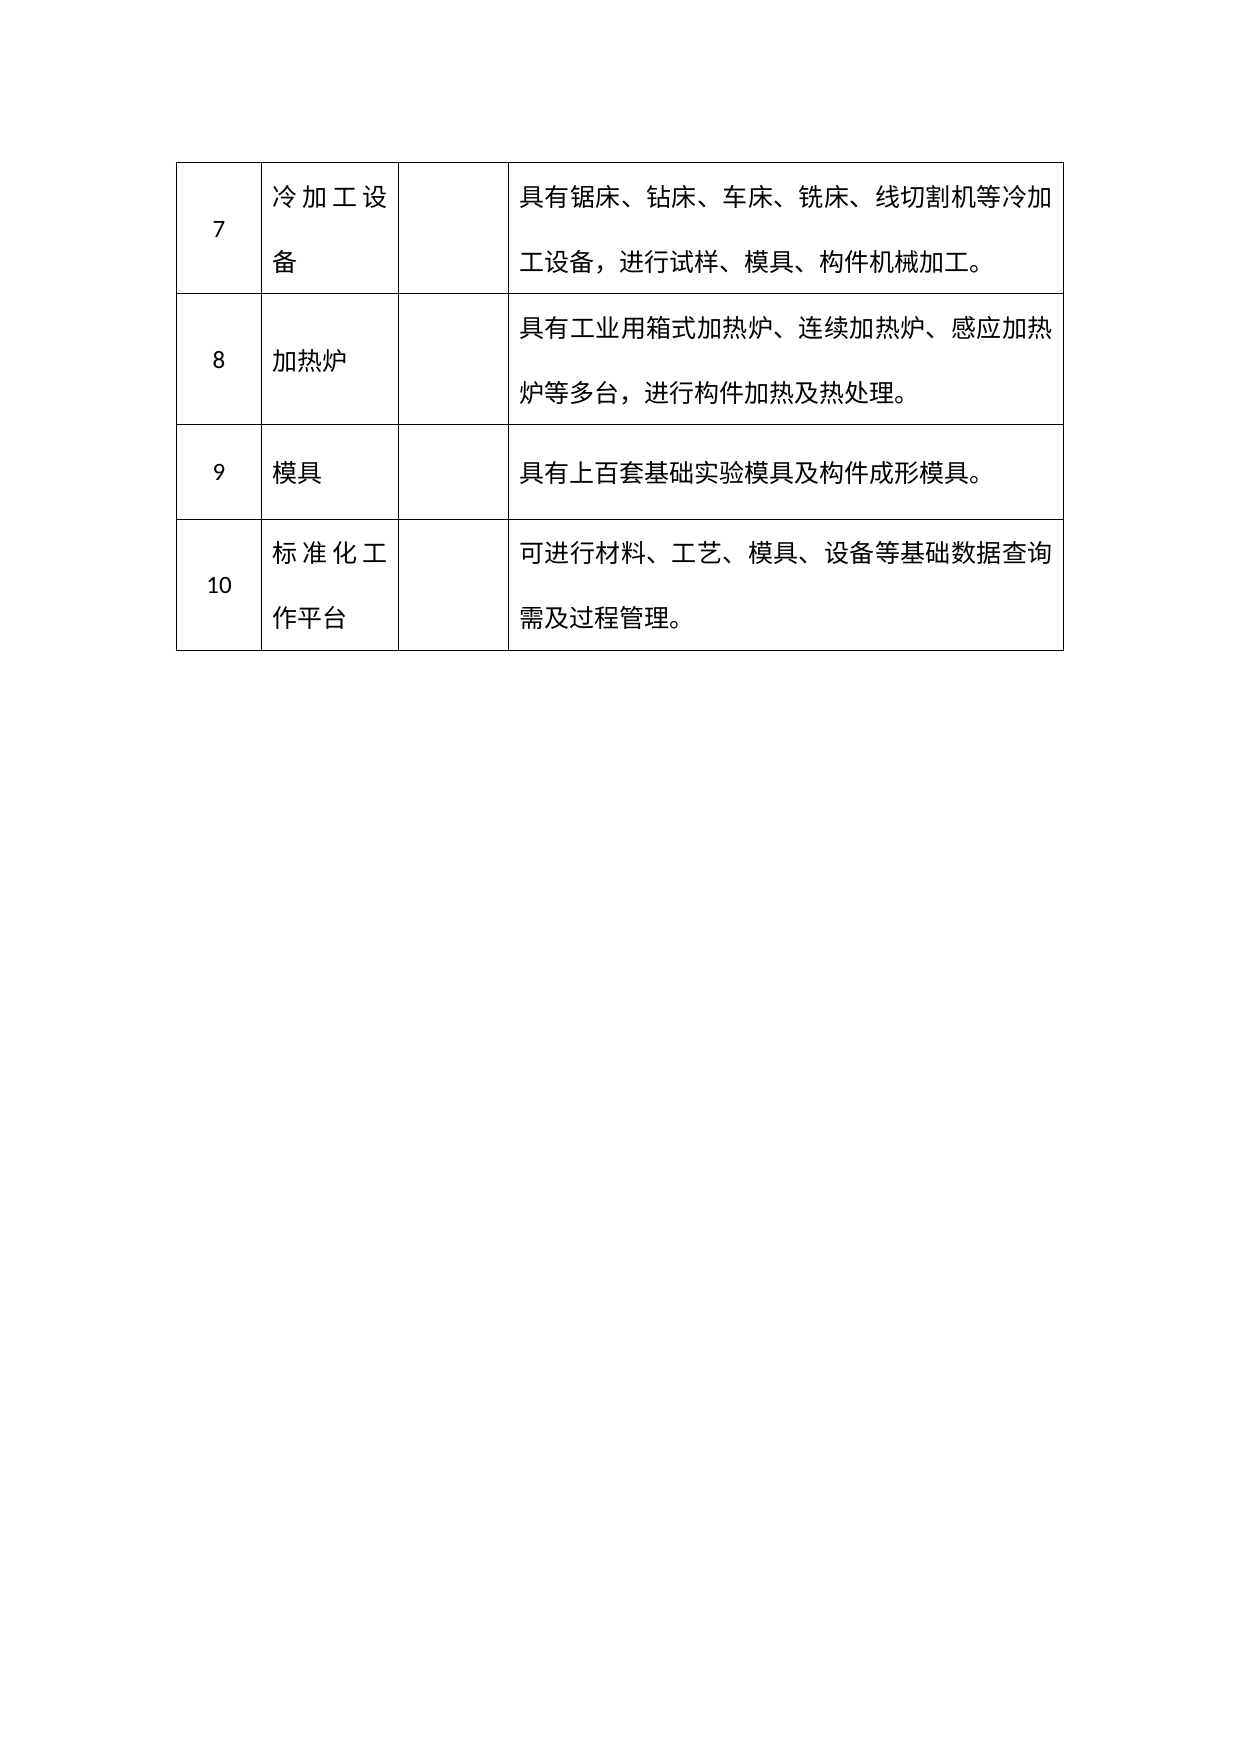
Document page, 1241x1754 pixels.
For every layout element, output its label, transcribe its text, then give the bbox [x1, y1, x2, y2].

table_cell 加热炉 [262, 294, 398, 424]
table_cell 标准化工作平台 [262, 520, 398, 649]
table_cell 具有锯床、钻床、车床、铣床、线切割机等冷加工设备，进行试样、模具、构件机械加工。 [509, 163, 1063, 293]
table_cell 7 [177, 163, 261, 293]
table_cell [399, 425, 508, 518]
table_cell 可进行材料、工艺、模具、设备等基础数据查询需及过程管理。 [509, 520, 1063, 649]
table_cell 冷加工设备 [262, 163, 398, 293]
table_cell [399, 520, 508, 649]
table_cell [399, 163, 508, 293]
table_cell 9 [177, 425, 261, 518]
table_cell 具有工业用箱式加热炉、连续加热炉、感应加热炉等多台，进行构件加热及热处理。 [509, 294, 1063, 424]
table_cell 10 [177, 520, 261, 649]
table_cell 具有上百套基础实验模具及构件成形模具。 [509, 425, 1063, 518]
table_cell 模具 [262, 425, 398, 518]
table_cell 8 [177, 294, 261, 424]
table_cell [399, 294, 508, 424]
